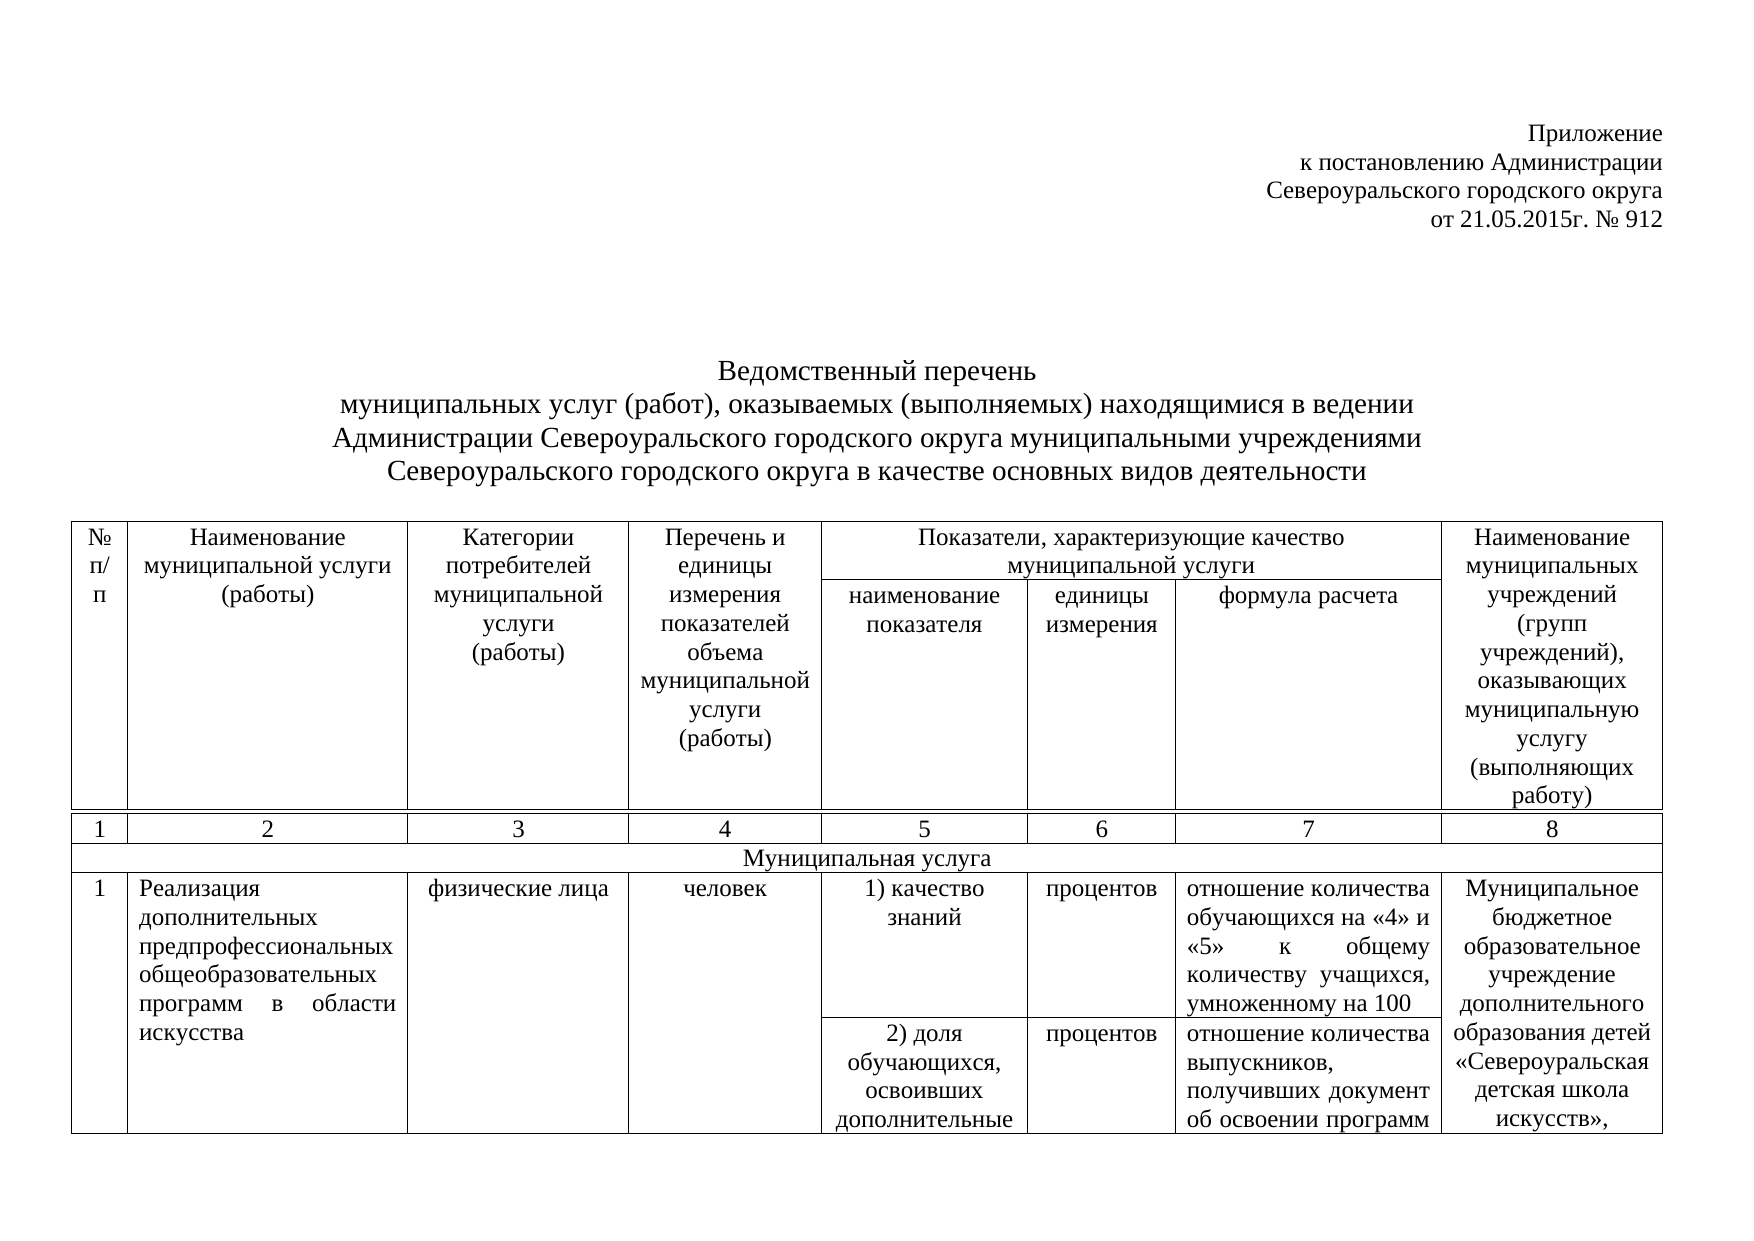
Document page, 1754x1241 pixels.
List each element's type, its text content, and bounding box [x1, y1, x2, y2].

text муниципальных услуг (работ), оказываемых (выполняемых) находящимися в ведении [83, 386, 1671, 420]
table_cell Муниципальное бюджетное образовательное учреждение дополнительного образования детей «Североуральская детская школа искусств», муниципальное автономное образовательное учреждение дополнительного образования детей «Североуральская детская художественная школа», муниципальное автономное образовательное учреждение дополнительного образования детей «Детская школа искусств поселка Калья», муниципальное автономное образовательное учреждение дополнительного образования детей «Детская школа искусств поселка Черемухово» [1442, 873, 1662, 1133]
table_cell наименование показателя [822, 580, 1027, 809]
table_header Показатели, характеризующие качество муниципальной услуги [822, 522, 1441, 579]
table_cell единицы измерения [1028, 580, 1175, 809]
text Североуральского городского округа в качестве основных видов деятельности [83, 453, 1671, 487]
table_cell формула расчета [1176, 580, 1441, 809]
table_cell процентов [1028, 1018, 1175, 1133]
table_cell 1 [72, 873, 127, 1133]
table_header 1 [72, 814, 127, 842]
table_header Категории потребителей муниципальной услуги (работы) [408, 522, 628, 809]
table_header 4 [629, 814, 821, 842]
table_header 7 [1176, 814, 1441, 842]
table_header Наименование муниципальной услуги (работы) [128, 522, 407, 809]
table_cell отношение количества обучающихся на «4» и «5» к общему количеству учащихся, умноженному на 100 [1176, 873, 1441, 1017]
table_cell 1) качество знаний [822, 873, 1027, 1017]
table_cell процентов [1028, 873, 1175, 1017]
text Ведомственный перечень [83, 353, 1671, 386]
table_cell Реализация дополнительных предпрофессиональных общеобразовательных программ в области искусства [128, 873, 407, 1133]
table_header 2 [128, 814, 407, 842]
table_cell человек [629, 873, 821, 1133]
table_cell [1176, 1018, 1441, 1133]
table_header 5 [822, 814, 1027, 842]
table_header Наименование муниципальных учреждений (групп учреждений), оказывающих муниципальную услугу (выполняющих работу) [1442, 522, 1662, 809]
text Североуральского городского округа [83, 176, 1663, 204]
table_header 8 [1442, 814, 1662, 842]
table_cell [822, 1018, 1027, 1133]
table_header 6 [1028, 814, 1175, 842]
text от 21.05.2015г. № 912 [83, 204, 1663, 233]
table_header Перечень и единицы измерения показателей объема муниципальной услуги (работы) [629, 522, 821, 809]
text к постановлению Администрации [83, 147, 1663, 176]
text Администрации Североуральского городского округа муниципальными учреждениями [83, 420, 1671, 453]
table_header 3 [408, 814, 628, 842]
text Приложение [83, 118, 1663, 147]
table_cell Муниципальная услуга [72, 844, 1662, 872]
table_header № п/п [72, 522, 127, 809]
table_cell физические лица [408, 873, 628, 1133]
